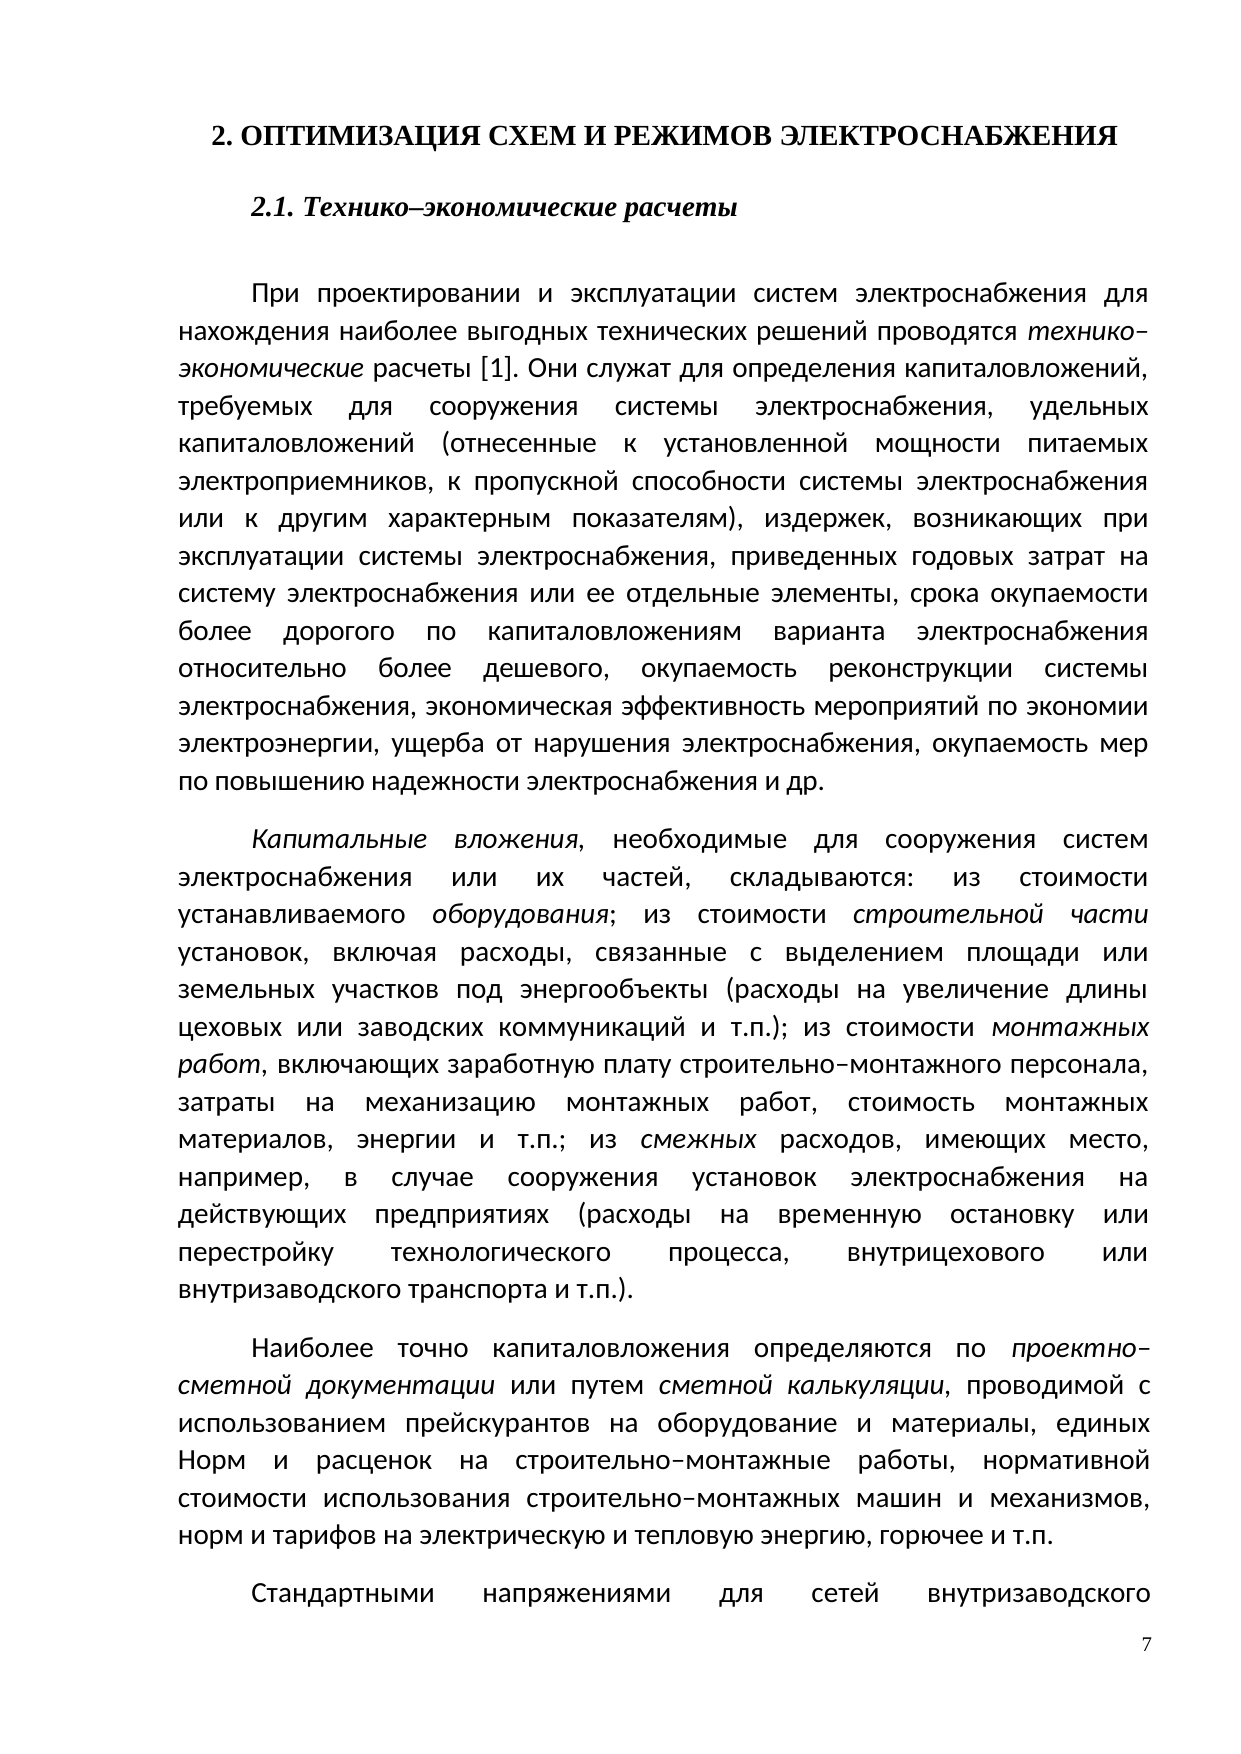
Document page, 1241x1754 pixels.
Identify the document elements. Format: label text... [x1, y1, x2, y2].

text Капитальные вложения, необходимые для сооружения систем электроснабжения или их частей, складываются: из стоимости устанавливаемого оборудования; из стоимости строительной части установок, включая расходы, связанные с выделением площади или земельных участков под энергообъекты (расходы на увеличение длины цеховых или заводских коммуникаций и т.п.); из стоимости монтажных работ, включающих заработную плату строительно–монтажного персонала, затраты на механизацию монтажных работ, стоимость монтажных материалов, энергии и т.п.; из смежных расходов, имеющих место, например, в случае сооружения установок электроснабжения на действующих предприятиях (расходы на временную остановку или перестройку технологического процесса, внутрицехового или внутризаводского транспорта и т.п.). [178, 818, 1149, 1306]
text При проектировании и эксплуатации систем электроснабжения для нахождения наиболее выгодных технических решений проводятся технико–экономические расчеты [1]. Они служат для определения капиталовложений, требуемых для сооружения системы электроснабжения, удельных капиталовложений (отнесенные к установленной мощности питаемых электроприемников, к пропускной способности системы электроснабжения или к другим характерным показателям), издержек, возникающих при эксплуатации системы электроснабжения, приведенных годовых затрат на систему электроснабжения или ее отдельные элементы, срока окупаемости более дорогого по капиталовложениям варианта электроснабжения относительно более дешевого, окупаемость реконструкции системы электроснабжения, экономическая эффективность мероприятий по экономии электроэнергии, ущерба от нарушения электроснабжения, окупаемость мер по повышению надежности электроснабжения и др. [178, 273, 1149, 798]
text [178, 1573, 1152, 1610]
subtitle 2.1. Технико–экономические расчеты [251, 189, 1152, 223]
text Наиболее точно капиталовложения определяются по проектно–сметной документации или путем сметной калькуляции, проводимой с использованием прейскурантов на оборудование и материалы, единых Норм и расценок на строительно–монтажные работы, нормативной стоимости использования строительно–монтажных машин и механизмов, норм и тарифов на электрическую и тепловую энергию, горючее и т.п. [178, 1327, 1151, 1552]
subtitle 2. ОПТИМИЗАЦИЯ СХЕМ И РЕЖИМОВ ЭЛЕКТРОСНАБЖЕНИЯ [177, 118, 1152, 152]
